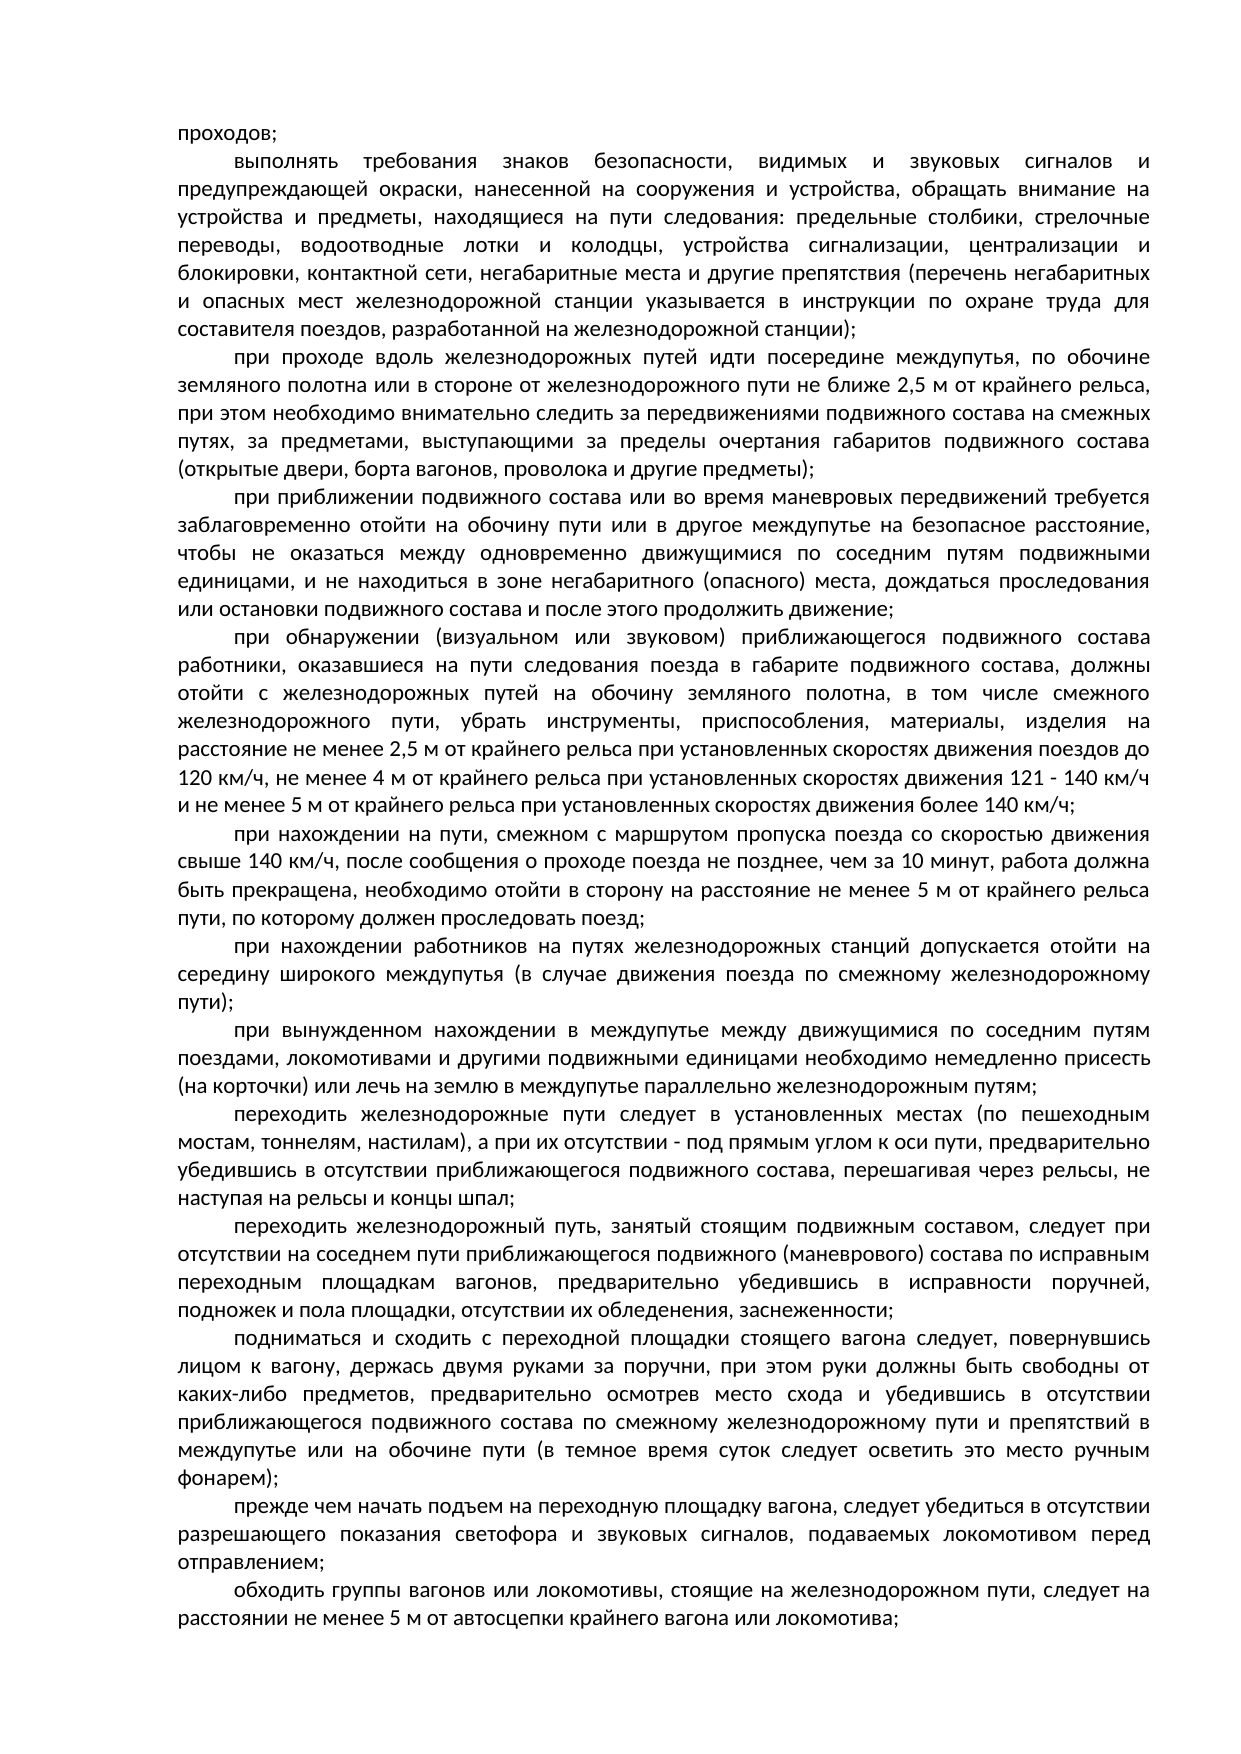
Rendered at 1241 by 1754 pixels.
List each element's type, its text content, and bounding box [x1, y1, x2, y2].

text при приближении подвижного состава или во время маневровых передвижений требуется заблаговременно отойти на обочину пути или в другое междупутье на безопасное расстояние, чтобы не оказаться между одновременно движущимися по соседним путям подвижными единицами, и не находиться в зоне негабаритного (опасного) места, дождаться проследования или остановки подвижного состава и после этого продолжить движение; [177, 482, 1152, 622]
text переходить железнодорожный путь, занятый стоящим подвижным составом, следует при отсутствии на соседнем пути приближающегося подвижного (маневрового) состава по исправным переходным площадкам вагонов, предварительно убедившись в исправности поручней, подножек и пола площадки, отсутствии их обледенения, заснеженности; [177, 1211, 1152, 1323]
text обходить группы вагонов или локомотивы, стоящие на железнодорожном пути, следует на расстоянии не менее 5 м от автосцепки крайнего вагона или локомотива; [177, 1575, 1152, 1631]
text при вынужденном нахождении в междупутье между движущимися по соседним путям поездами, локомотивами и другими подвижными единицами необходимо немедленно присесть (на корточки) или лечь на землю в междупутье параллельно железнодорожным путям; [177, 1015, 1152, 1099]
text переходить железнодорожные пути следует в установленных местах (по пешеходным мостам, тоннелям, настилам), а при их отсутствии - под прямым углом к оси пути, предварительно убедившись в отсутствии приближающегося подвижного состава, перешагивая через рельсы, не наступая на рельсы и концы шпал; [177, 1099, 1152, 1211]
text прежде чем начать подъем на переходную площадку вагона, следует убедиться в отсутствии разрешающего показания светофора и звуковых сигналов, подаваемых локомотивом перед отправлением; [177, 1491, 1152, 1575]
text при обнаружении (визуальном или звуковом) приближающегося подвижного состава работники, оказавшиеся на пути следования поезда в габарите подвижного состава, должны отойти с железнодорожных путей на обочину земляного полотна, в том числе смежного железнодорожного пути, убрать инструменты, приспособления, материалы, изделия на расстояние не менее 2,5 м от крайнего рельса при установленных скоростях движения поездов до 120 км/ч, не менее 4 м от крайнего рельса при установленных скоростях движения 121 - 140 км/ч и не менее 5 м от крайнего рельса при установленных скоростях движения более 140 км/ч; [177, 622, 1152, 819]
text при нахождении на пути, смежном с маршрутом пропуска поезда со скоростью движения свыше 140 км/ч, после сообщения о проходе поезда не позднее, чем за 10 минут, работа должна быть прекращена, необходимо отойти в сторону на расстояние не менее 5 м от крайнего рельса пути, по которому должен проследовать поезд; [177, 819, 1152, 931]
text выполнять требования знаков безопасности, видимых и звуковых сигналов и предупреждающей окраски, нанесенной на сооружения и устройства, обращать внимание на устройства и предметы, находящиеся на пути следования: предельные столбики, стрелочные переводы, водоотводные лотки и колодцы, устройства сигнализации, централизации и блокировки, контактной сети, негабаритные места и другие препятствия (перечень негабаритных и опасных мест железнодорожной станции указывается в инструкции по охране труда для составителя поездов, разработанной на железнодорожной станции); [177, 146, 1152, 342]
text подниматься и сходить с переходной площадки стоящего вагона следует, повернувшись лицом к вагону, держась двумя руками за поручни, при этом руки должны быть свободны от каких-либо предметов, предварительно осмотрев место схода и убедившись в отсутствии приближающегося подвижного состава по смежному железнодорожному пути и препятствий в междупутье или на обочине пути (в темное время суток следует осветить это место ручным фонарем); [177, 1323, 1152, 1491]
text при проходе вдоль железнодорожных путей идти посередине междупутья, по обочине земляного полотна или в стороне от железнодорожного пути не ближе 2,5 м от крайнего рельса, при этом необходимо внимательно следить за передвижениями подвижного состава на смежных путях, за предметами, выступающими за пределы очертания габаритов подвижного состава (открытые двери, борта вагонов, проволока и другие предметы); [177, 342, 1152, 482]
text при нахождении работников на путях железнодорожных станций допускается отойти на середину широкого междупутья (в случае движения поезда по смежному железнодорожному пути); [177, 931, 1152, 1015]
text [177, 118, 1152, 146]
